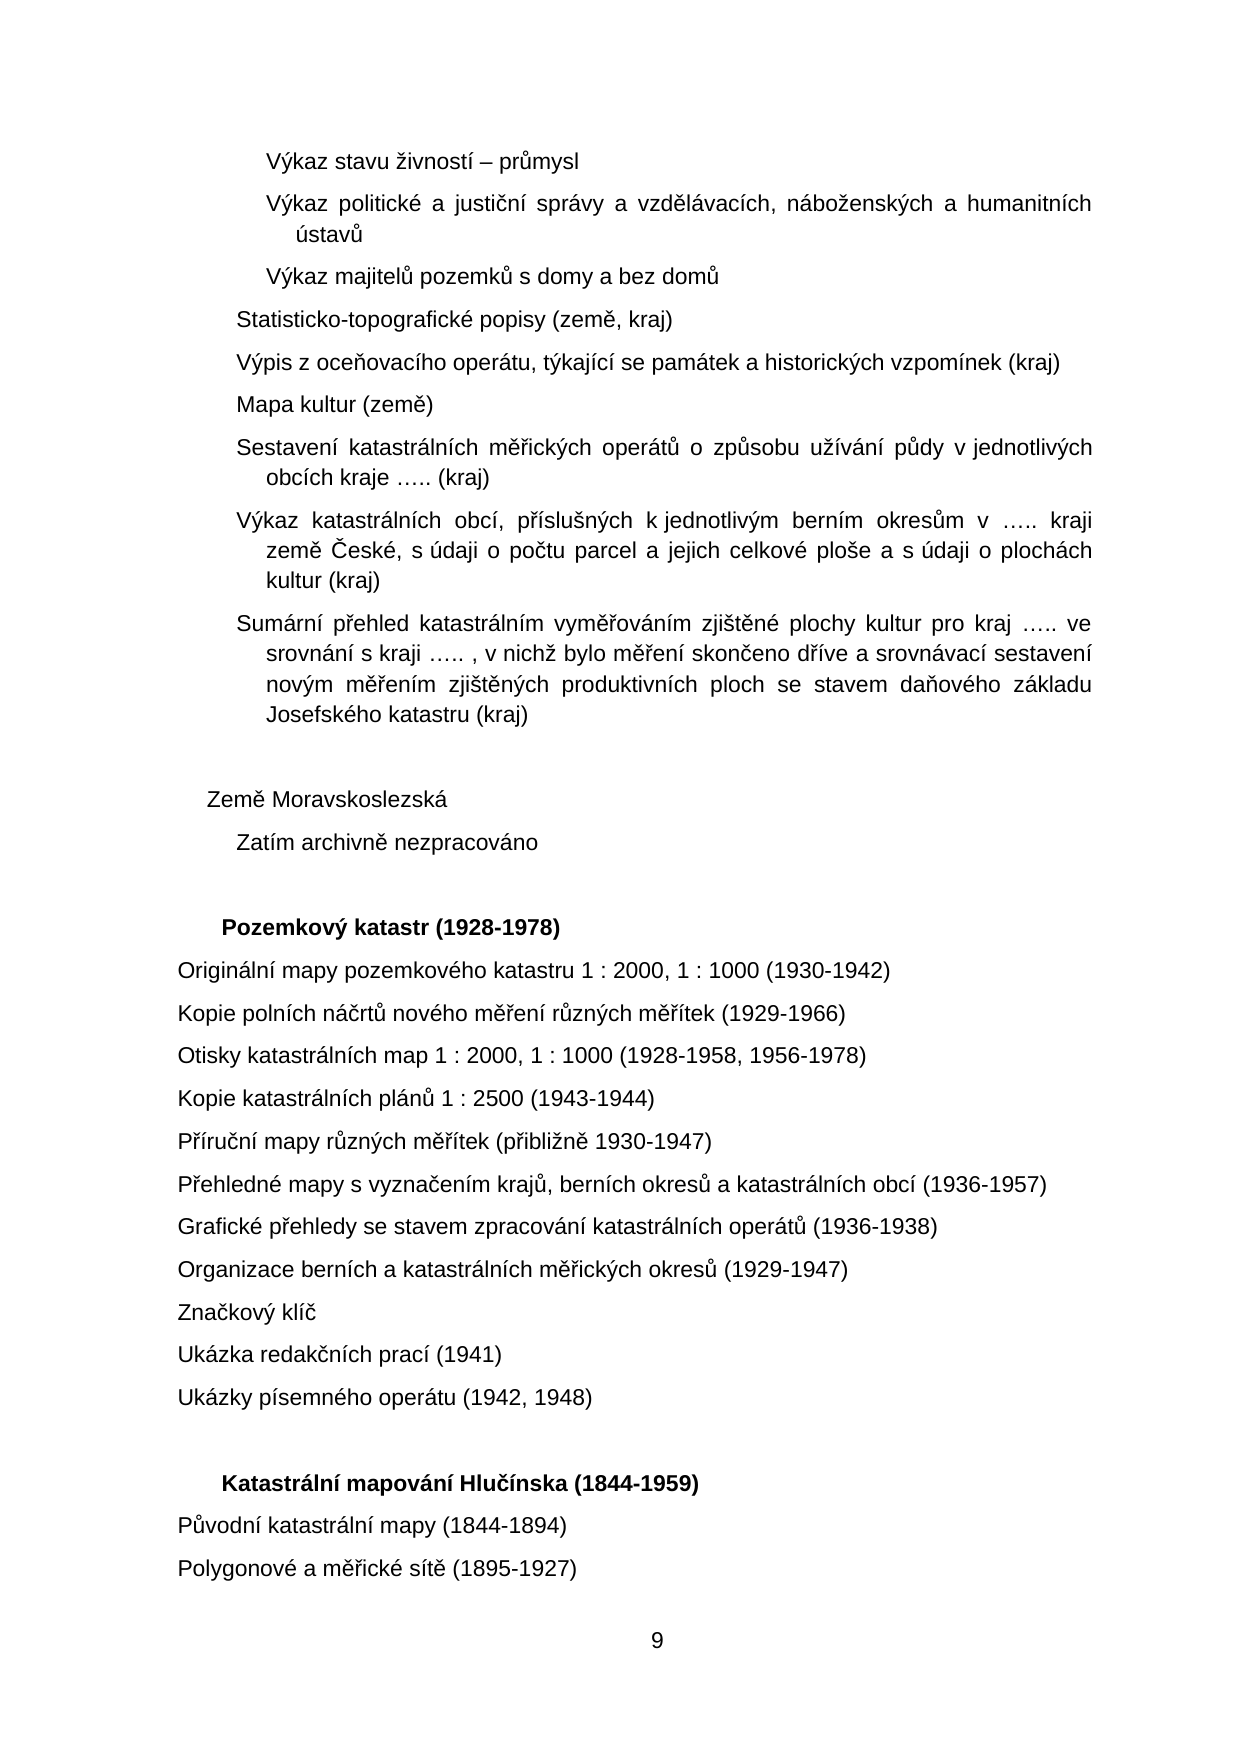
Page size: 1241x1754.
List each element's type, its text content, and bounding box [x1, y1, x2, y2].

text Sumární přehled katastrálním vyměřováním zjištěné plochy kultur pro kraj ….. ve srovnání s kraji ….. , v nichž bylo měření skončeno dříve a srovnávací sestavení novým měřením zjištěných produktivních ploch se stavem daňového základu Josefského katastru (kraj) [236, 610, 1093, 727]
text Sestavení katastrálních měřických operátů o způsobu užívání půdy v jednotlivých obcích kraje ….. (kraj) [236, 434, 1093, 491]
text Výkaz majitelů pozemků s domy a bez domů [266, 263, 1093, 289]
text Katastrální mapování Hlučínska (1844-1959) [221, 1469, 1093, 1496]
text Výkaz stavu živností – průmysl [266, 148, 1093, 174]
text Přehledné mapy s vyznačením krajů, berních okresů a katastrálních obcí (1936-1957) [177, 1171, 1093, 1197]
text Kopie katastrálních plánů 1 : 2500 (1943-1944) [177, 1085, 1093, 1111]
text Výkaz katastrálních obcí, příslušných k jednotlivým berním okresům v ….. kraji země České, s údaji o počtu parcel a jejich celkové ploše a s údaji o plochách kultur (kraj) [236, 507, 1093, 594]
text Kopie polních náčrtů nového měření různých měřítek (1929-1966) [177, 1000, 1093, 1026]
text Pozemkový katastr (1928-1978) [221, 914, 1093, 941]
text Polygonové a měřické sítě (1895-1927) [177, 1555, 1093, 1581]
text Otisky katastrálních map 1 : 2000, 1 : 1000 (1928-1958, 1956-1978) [177, 1042, 1093, 1069]
text Země Moravskoslezská [207, 786, 1093, 812]
text Originální mapy pozemkového katastru 1 : 2000, 1 : 1000 (1930-1942) [177, 957, 1093, 983]
text Ukázka redakčních prací (1941) [177, 1341, 1093, 1368]
text Grafické přehledy se stavem zpracování katastrálních operátů (1936-1938) [177, 1213, 1093, 1239]
text Původní katastrální mapy (1844-1894) [177, 1512, 1093, 1538]
text Zatím archivně nezpracováno [236, 829, 1093, 855]
text Statisticko-topografické popisy (země, kraj) [236, 306, 1093, 332]
text Ukázky písemného operátu (1942, 1948) [177, 1384, 1093, 1410]
text Značkový klíč [177, 1299, 1093, 1325]
text Příruční mapy různých měřítek (přibližně 1930-1947) [177, 1128, 1093, 1154]
text Organizace berních a katastrálních měřických okresů (1929-1947) [177, 1256, 1093, 1282]
text Mapa kultur (země) [236, 391, 1093, 418]
text Výpis z oceňovacího operátu, týkající se památek a historických vzpomínek (kraj) [236, 349, 1093, 375]
text Výkaz politické a justiční správy a vzdělávacích, náboženských a humanitních ústavů [266, 190, 1093, 247]
